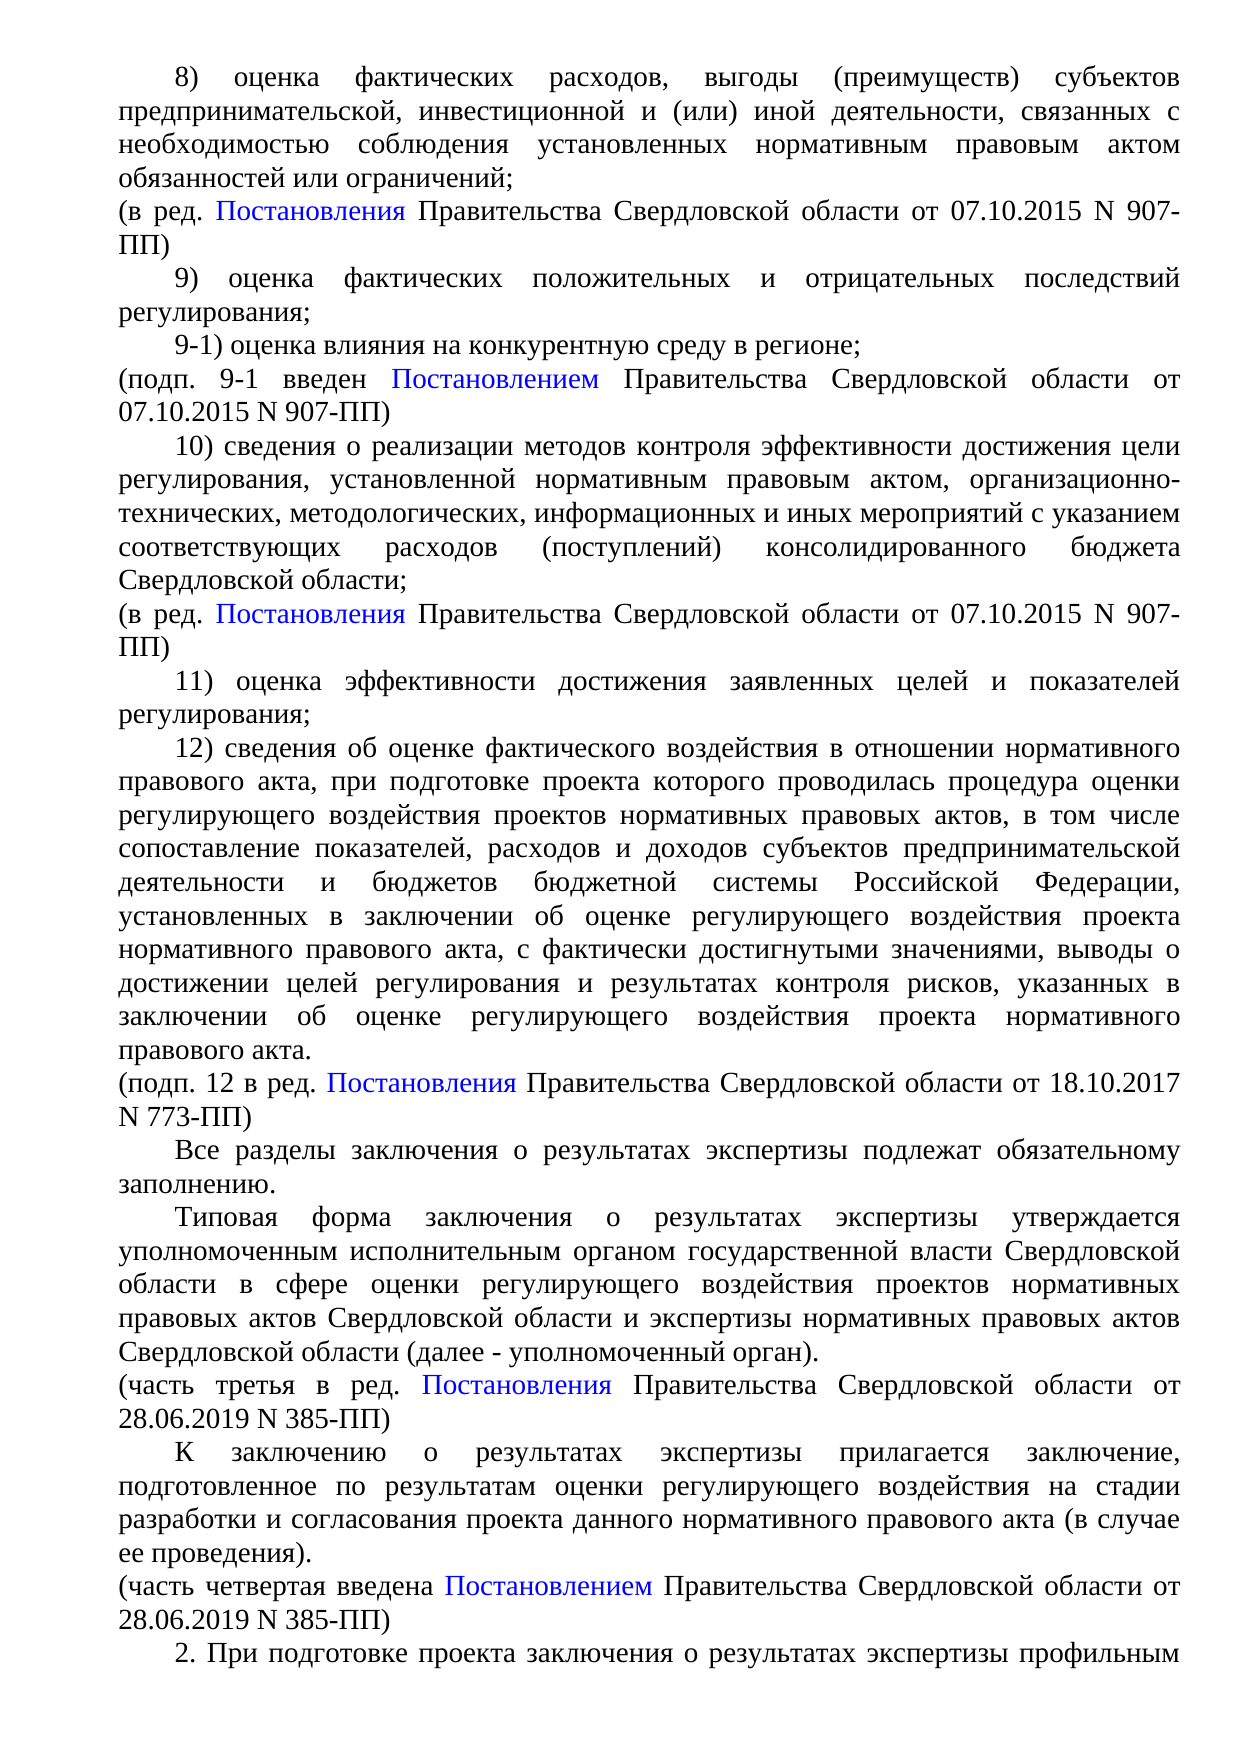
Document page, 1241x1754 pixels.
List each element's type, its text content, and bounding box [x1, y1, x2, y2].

text 10) сведения о реализации методов контроля эффективности достижения цели регулирования, установленной нормативным правовым актом, организационно-технических, методологических, информационных и иных мероприятий с указанием соответствующих расходов (поступлений) консолидированного бюджета Свердловской области; [118, 428, 1181, 596]
text 9) оценка фактических положительных и отрицательных последствий регулирования; [118, 260, 1181, 327]
text (часть третья в ред. Постановления Правительства Свердловской области от 28.06.2019 N 385-ПП) [118, 1367, 1181, 1434]
text 11) оценка эффективности достижения заявленных целей и показателей регулирования; [118, 663, 1181, 730]
text (в ред. Постановления Правительства Свердловской области от 07.10.2015 N 907-ПП) [118, 193, 1181, 260]
text (часть четвертая введена Постановлением Правительства Свердловской области от 28.06.2019 N 385-ПП) [118, 1568, 1181, 1636]
text К заключению о результатах экспертизы прилагается заключение, подготовленное по результатам оценки регулирующего воздействия на стадии разработки и согласования проекта данного нормативного правового акта (в случае ее проведения). [118, 1434, 1181, 1568]
text (подп. 12 в ред. Постановления Правительства Свердловской области от 18.10.2017 N 773-ПП) [118, 1065, 1181, 1132]
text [118, 1636, 1181, 1669]
text (подп. 9-1 введен Постановлением Правительства Свердловской области от 07.10.2015 N 907-ПП) [118, 361, 1181, 428]
text Типовая форма заключения о результатах экспертизы утверждается уполномоченным исполнительным органом государственной власти Свердловской области в сфере оценки регулирующего воздействия проектов нормативных правовых актов Свердловской области и экспертизы нормативных правовых актов Свердловской области (далее - уполномоченный орган). [118, 1199, 1181, 1367]
text 9-1) оценка влияния на конкурентную среду в регионе; [118, 327, 1181, 361]
text 12) сведения об оценке фактического воздействия в отношении нормативного правового акта, при подготовке проекта которого проводилась процедура оценки регулирующего воздействия проектов нормативных правовых актов, в том числе сопоставление показателей, расходов и доходов субъектов предпринимательской деятельности и бюджетов бюджетной системы Российской Федерации, установленных в заключении об оценке регулирующего воздействия проекта нормативного правового акта, с фактически достигнутыми значениями, выводы о достижении целей регулирования и результатах контроля рисков, указанных в заключении об оценке регулирующего воздействия проекта нормативного правового акта. [118, 730, 1181, 1065]
text Все разделы заключения о результатах экспертизы подлежат обязательному заполнению. [118, 1132, 1181, 1199]
text 8) оценка фактических расходов, выгоды (преимуществ) субъектов предпринимательской, инвестиционной и (или) иной деятельности, связанных с необходимостью соблюдения установленных нормативным правовым актом обязанностей или ограничений; [118, 59, 1181, 193]
text (в ред. Постановления Правительства Свердловской области от 07.10.2015 N 907-ПП) [118, 596, 1181, 663]
